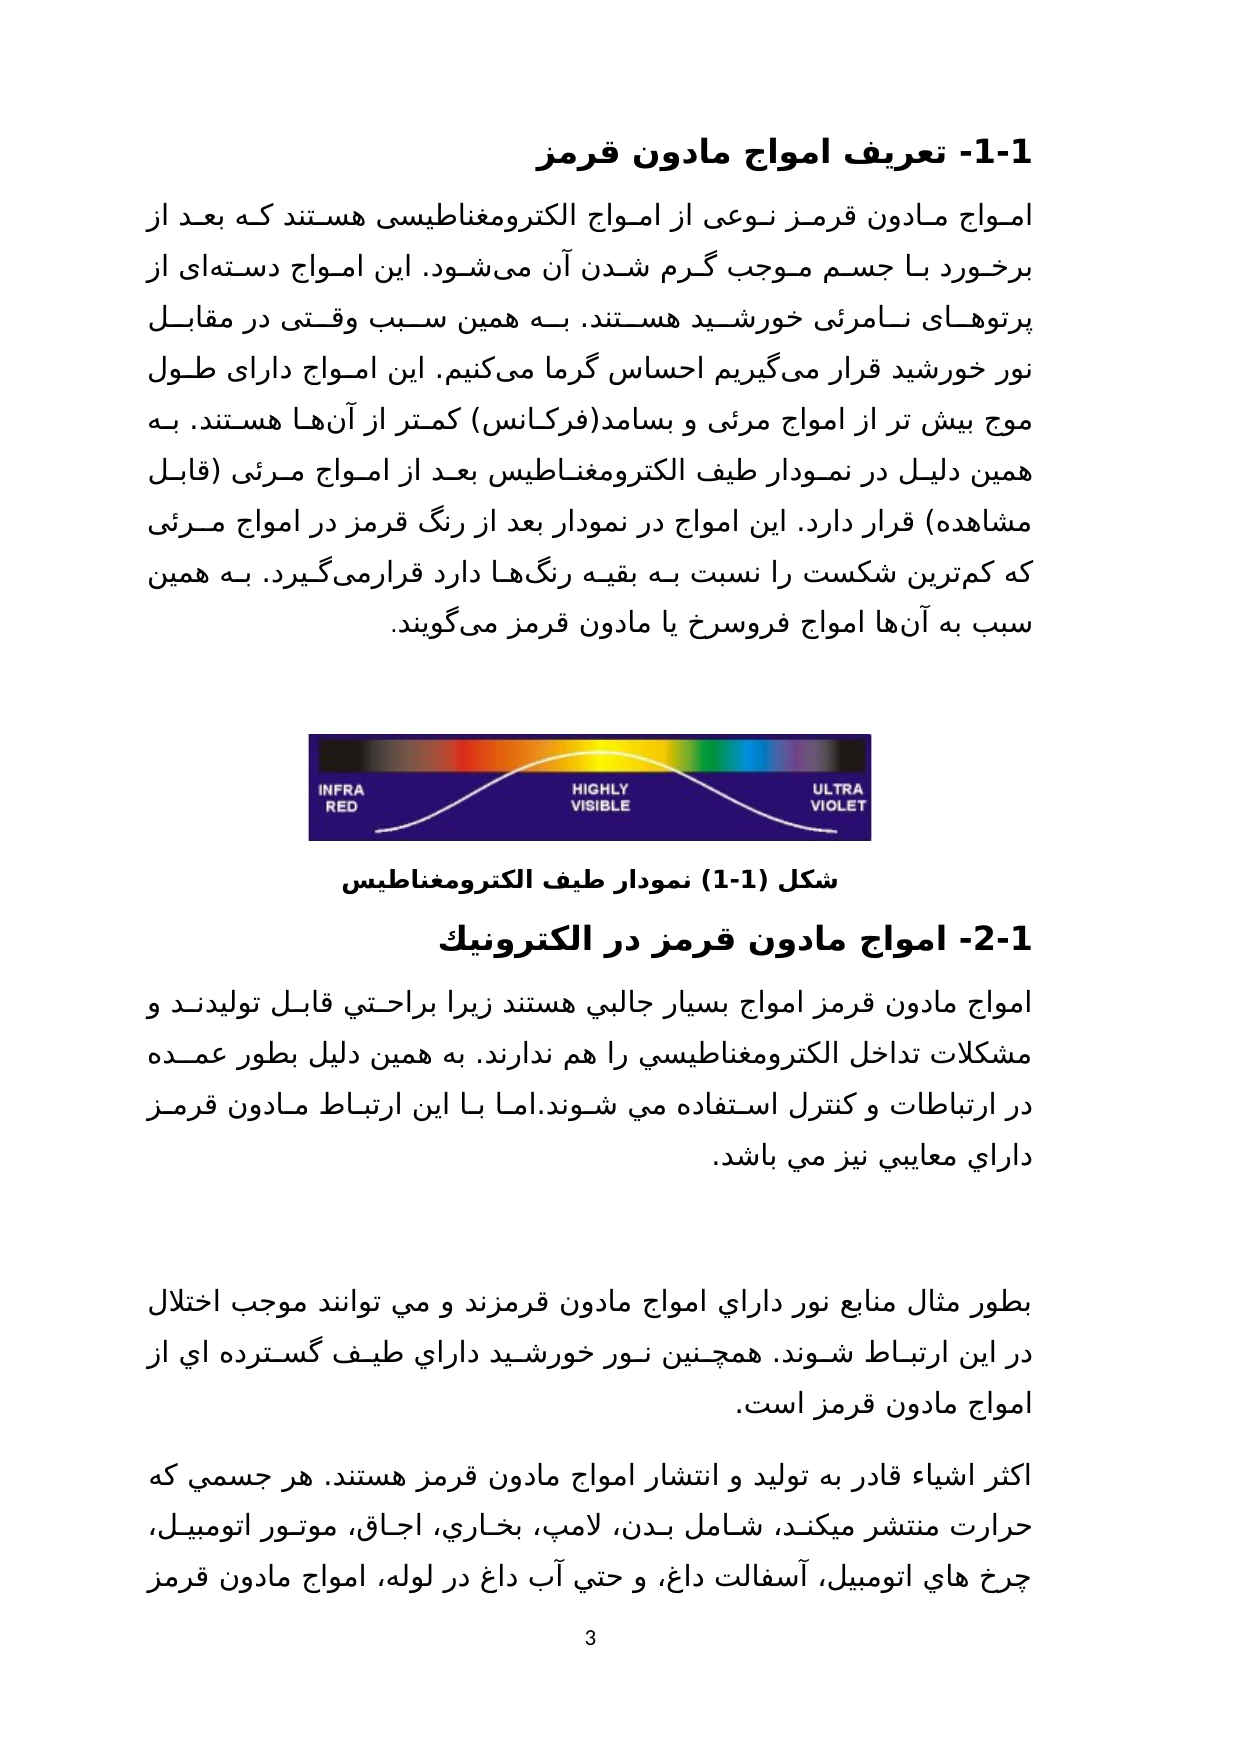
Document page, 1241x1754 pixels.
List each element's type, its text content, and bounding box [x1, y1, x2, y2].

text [147, 1458, 1033, 1594]
text شكل (1-1) نمودار طيف الكترومغناطيس [147, 866, 1033, 895]
text امواج مادون قرمز نوعی از امواج الکترومغناطیسی هستند که بعد از برخورد با جسم موجب گرم شدن آن می‌شود. این امواج دسته‌ای از پرتوهای نامرئی خورشید هستند. به همین سبب وقتی در مقابل نور خورشید قرار می‌گیریم احساس گرما می‌کنیم. این امواج دارای طول موج بیش تر از امواج مرئی و بسامد(فرکانس) کمتر از آن‌ها هستند. به همین دلیل در نمودار طیف الکترومغناطیس بعد از امواج مرئی (قابل مشاهده) قرار دارد. این امواج در نمودار بعد از رنگ قرمز در امواج مرئی که کم‌ترین شکست را نسبت به بقیه رنگ‌ها دارد قرارمی‌گیرد. به همین سبب به آن‌ها امواج فروسرخ یا مادون قرمز می‌گویند. [147, 198, 1033, 640]
text 2-1- امواج مادون قرمز در الكترونيك [147, 920, 1033, 959]
picture [308, 734, 872, 841]
text امواج مادون قرمز امواج بسيار جالبي هستند زيرا براحتي قابل توليدند و مشكلات تداخل الكترومغناطيسي را هم ندارند. به همين دليل بطور عمده در ارتباطات و كنترل استفاده مي شوند.اما با اين ارتباط مادون قرمز داراي معايبي نيز مي باشد. [147, 985, 1033, 1172]
text بطور مثال منابع نور داراي امواج مادون قرمزند و مي توانند موجب اختلال در اين ارتباط شوند. همچنين نور خورشيد داراي طيف گسترده اي از امواج مادون قرمز است. [147, 1284, 1033, 1420]
text 1-1- تعريف امواج مادون قرمز [147, 133, 1033, 172]
